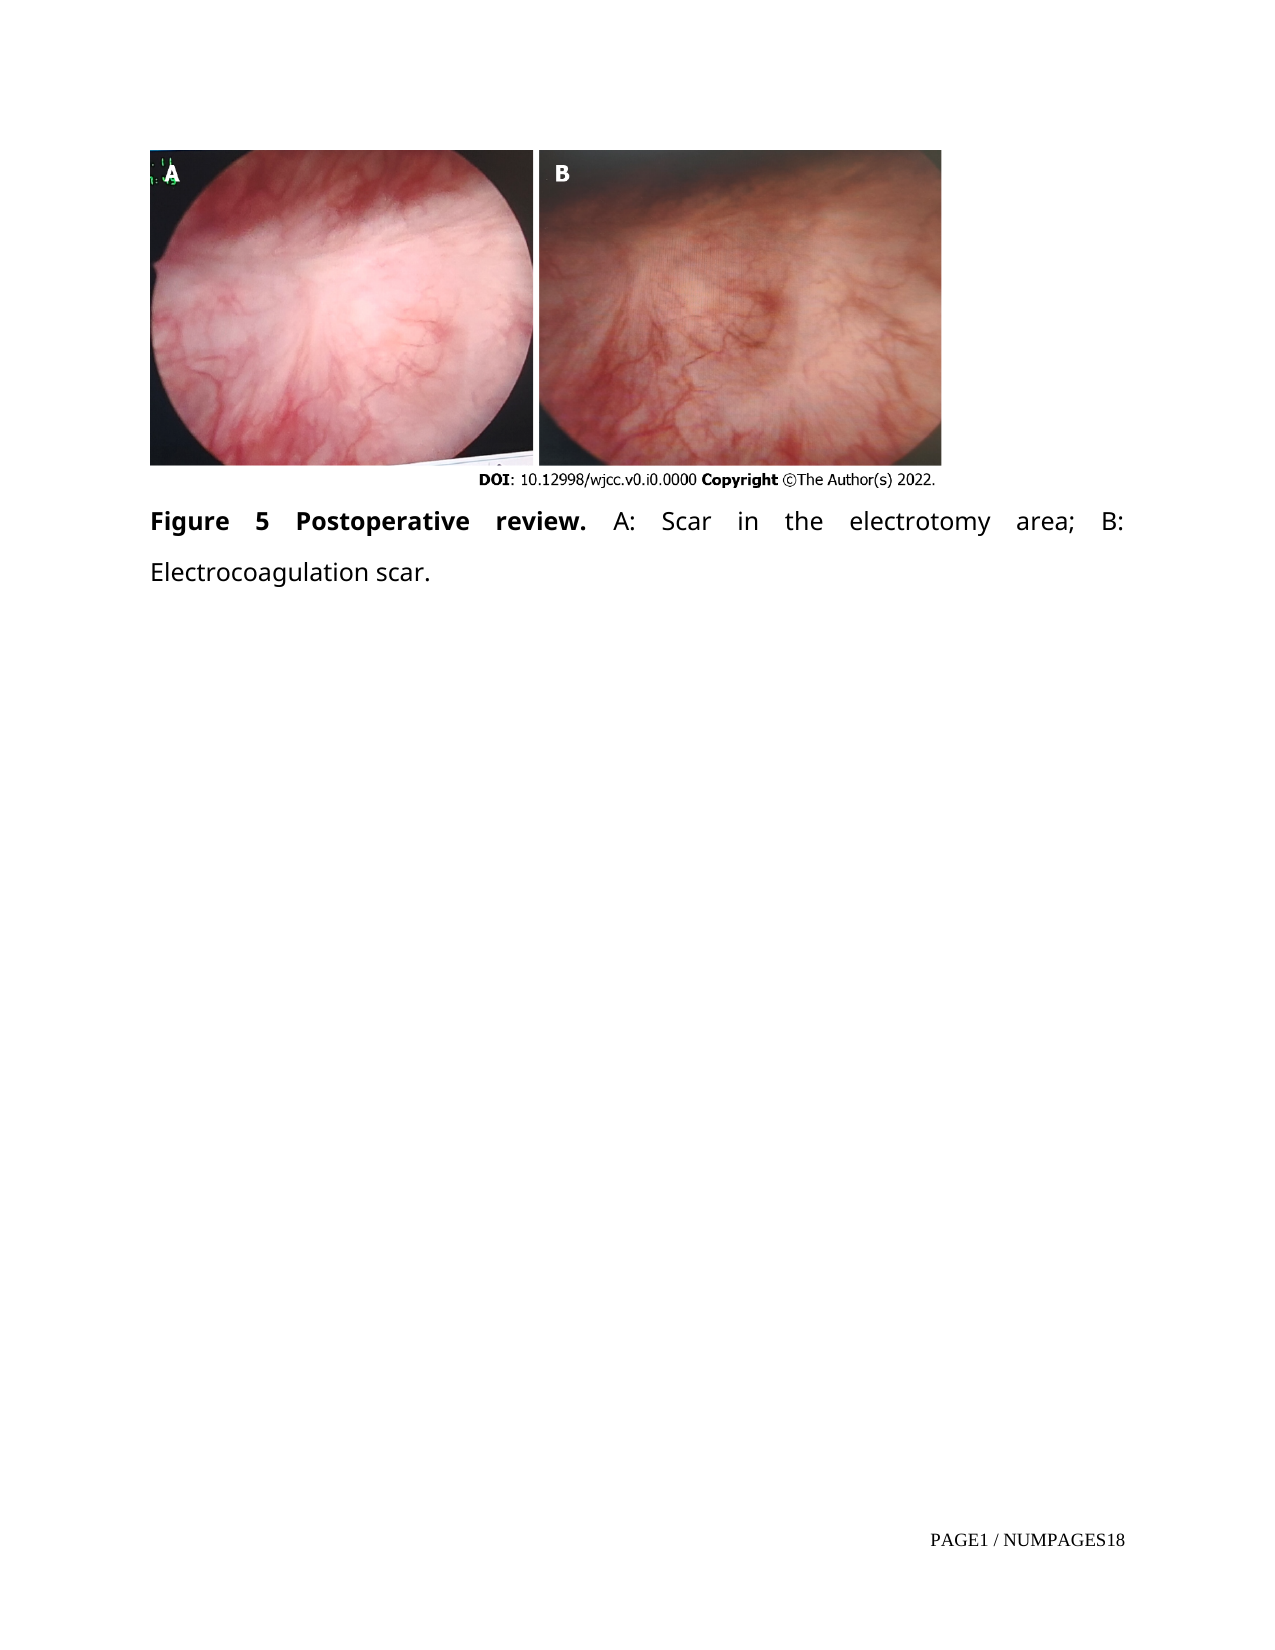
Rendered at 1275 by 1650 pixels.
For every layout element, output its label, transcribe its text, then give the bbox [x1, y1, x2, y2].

text Figure 5 Postoperative review. A: Scar in the electrotomy area; B: Electrocoagulation scar. [150, 504, 1125, 589]
picture [150, 150, 942, 490]
